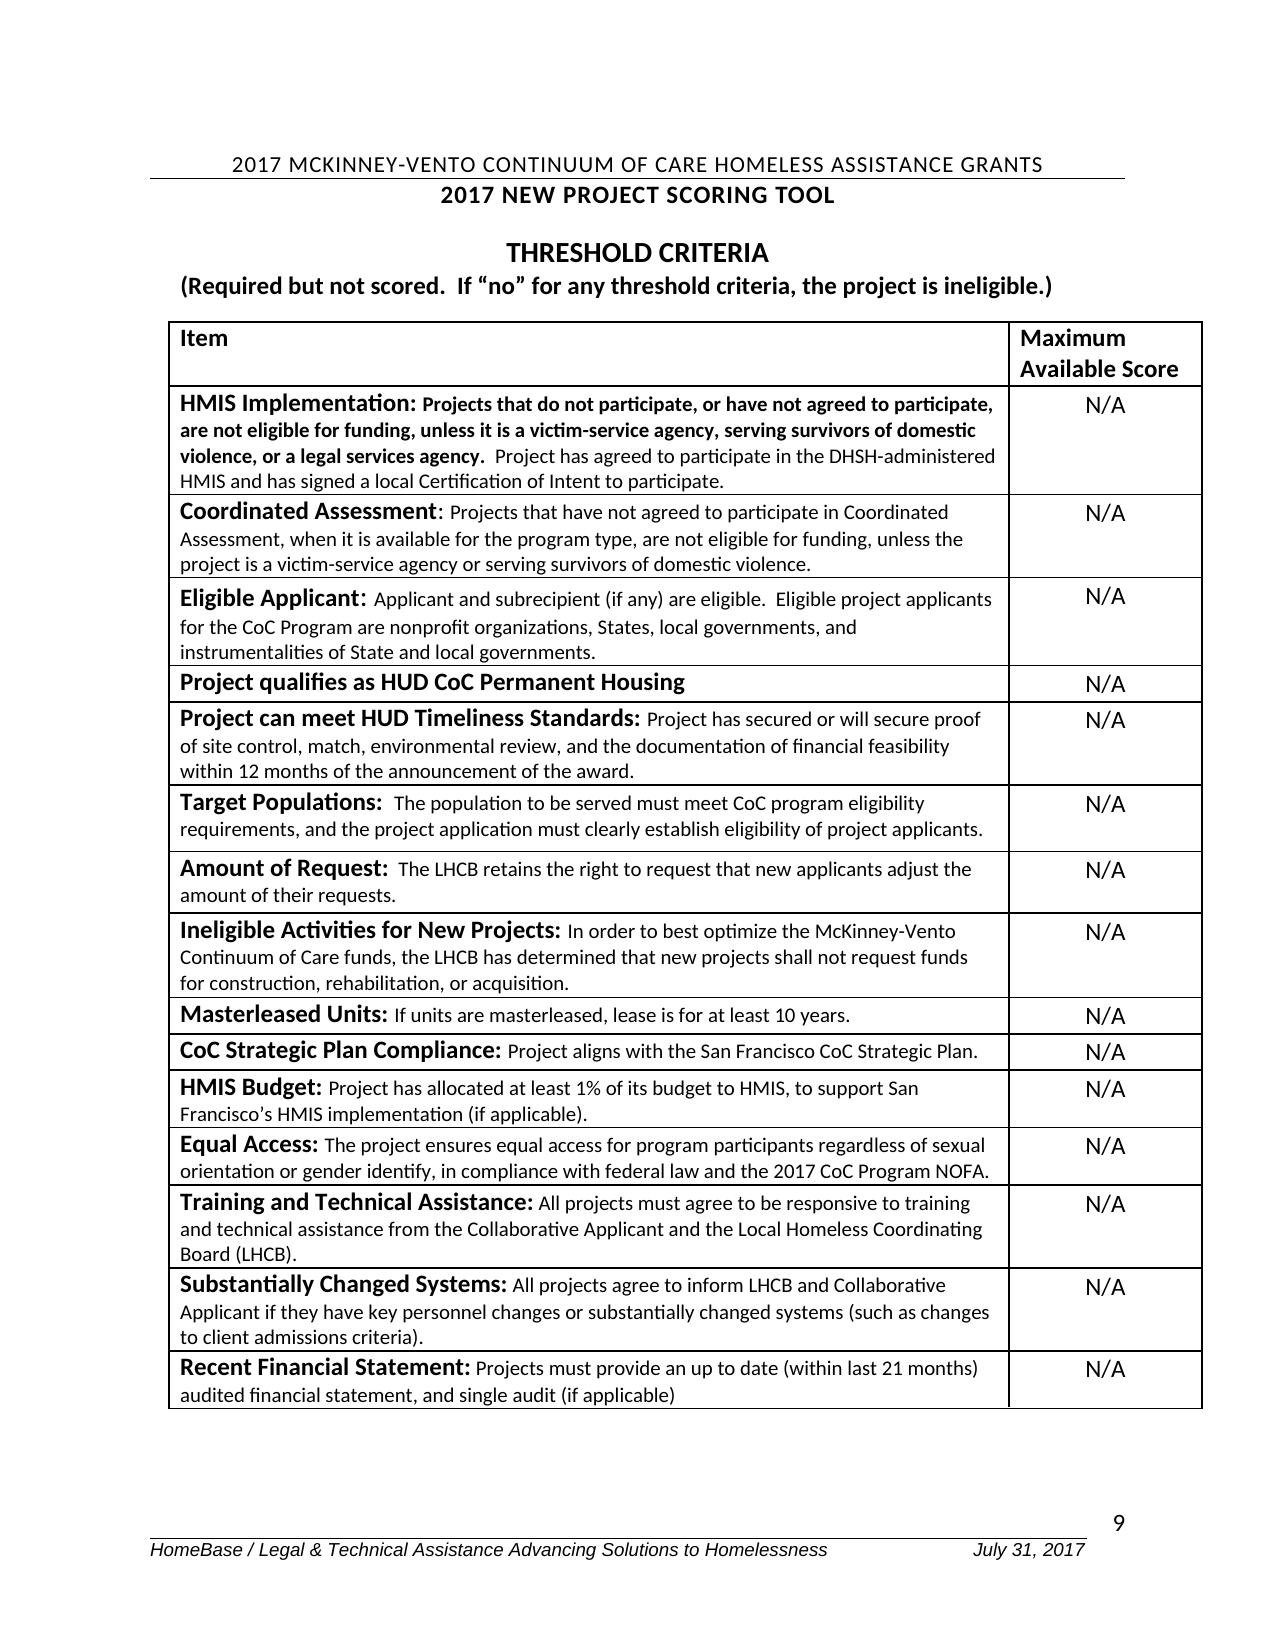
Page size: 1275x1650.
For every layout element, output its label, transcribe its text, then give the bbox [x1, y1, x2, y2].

table_cell N/A [1010, 914, 1201, 996]
table_cell N/A [1010, 786, 1201, 851]
table_cell Target Populations: The population to be served must meet CoC program eligibility requirements, and the project application must clearly establish eligibility of project applicants. [170, 786, 1008, 851]
table_cell N/A [1010, 1186, 1201, 1267]
table_cell N/A [1010, 1269, 1201, 1350]
table_cell N/A [1010, 1035, 1201, 1069]
table_cell N/A [1010, 578, 1201, 665]
table_cell Masterleased Units: If units are masterleased, lease is for at least 10 years. [170, 998, 1008, 1033]
text (Required but not scored. If “no” for any threshold criteria, the project is ineligible.) [103, 270, 1125, 301]
subtitle 2017 McKinney-Vento Continuum of Care Homeless Assistance Grants [150, 150, 1125, 178]
table_cell N/A [1010, 1071, 1201, 1127]
table_cell Amount of Request: The LHCB retains the right to request that new applicants adjust the amount of their requests. [170, 852, 1008, 912]
table_cell HMIS Implementation: Projects that do not participate, or have not agreed to participate, are not eligible for funding, unless it is a victim-service agency, serving survivors of domestic violence, or a legal services agency. Project has agreed to participate in the DHSH-administered HMIS and has signed a local Certification of Intent to participate. [170, 387, 1008, 494]
table_header Maximum Available Score [1010, 323, 1201, 385]
table_cell Recent Financial Statement: Projects must provide an up to date (within last 21 months) audited financial statement, and single audit (if applicable) [170, 1352, 1008, 1407]
table_cell Project can meet HUD Timeliness Standards: Project has secured or will secure proof of site control, match, environmental review, and the documentation of financial feasibility within 12 months of the announcement of the award. [170, 703, 1008, 784]
text THRESHOLD CRITERIA [150, 234, 1125, 270]
text 2017 NEW PROJECT SCORING TOOL [150, 179, 1125, 209]
table_cell N/A [1010, 998, 1201, 1033]
table_cell N/A [1010, 495, 1201, 577]
table_cell HMIS Budget: Project has allocated at least 1% of its budget to HMIS, to support San Francisco’s HMIS implementation (if applicable). [170, 1071, 1008, 1127]
table_cell Coordinated Assessment: Projects that have not agreed to participate in Coordinated Assessment, when it is available for the program type, are not eligible for funding, unless the project is a victim-service agency or serving survivors of domestic violence. [170, 495, 1008, 577]
table_cell N/A [1010, 703, 1201, 784]
table_cell N/A [1010, 387, 1201, 494]
table_cell Substantially Changed Systems: All projects agree to inform LHCB and Collaborative Applicant if they have key personnel changes or substantially changed systems (such as changes to client admissions criteria). [170, 1269, 1008, 1350]
table_cell Eligible Applicant: Applicant and subrecipient (if any) are eligible. Eligible project applicants for the CoC Program are nonprofit organizations, States, local governments, and instrumentalities of State and local governments. [170, 578, 1008, 665]
table_cell N/A [1010, 666, 1201, 701]
table_cell N/A [1010, 1352, 1201, 1407]
table_cell CoC Strategic Plan Compliance: Project aligns with the San Francisco CoC Strategic Plan. [170, 1035, 1008, 1069]
table_header Item [170, 323, 1008, 385]
table_cell N/A [1010, 852, 1201, 912]
table_cell Training and Technical Assistance: All projects must agree to be responsive to training and technical assistance from the Collaborative Applicant and the Local Homeless Coordinating Board (LHCB). [170, 1186, 1008, 1267]
table_cell Ineligible Activities for New Projects: In order to best optimize the McKinney-Vento Continuum of Care funds, the LHCB has determined that new projects shall not request funds for construction, rehabilitation, or acquisition. [170, 914, 1008, 996]
table_cell Project qualifies as HUD CoC Permanent Housing [170, 666, 1008, 701]
table_cell N/A [1010, 1128, 1201, 1184]
table_cell Equal Access: The project ensures equal access for program participants regardless of sexual orientation or gender identify, in compliance with federal law and the 2017 CoC Program NOFA. [170, 1128, 1008, 1184]
